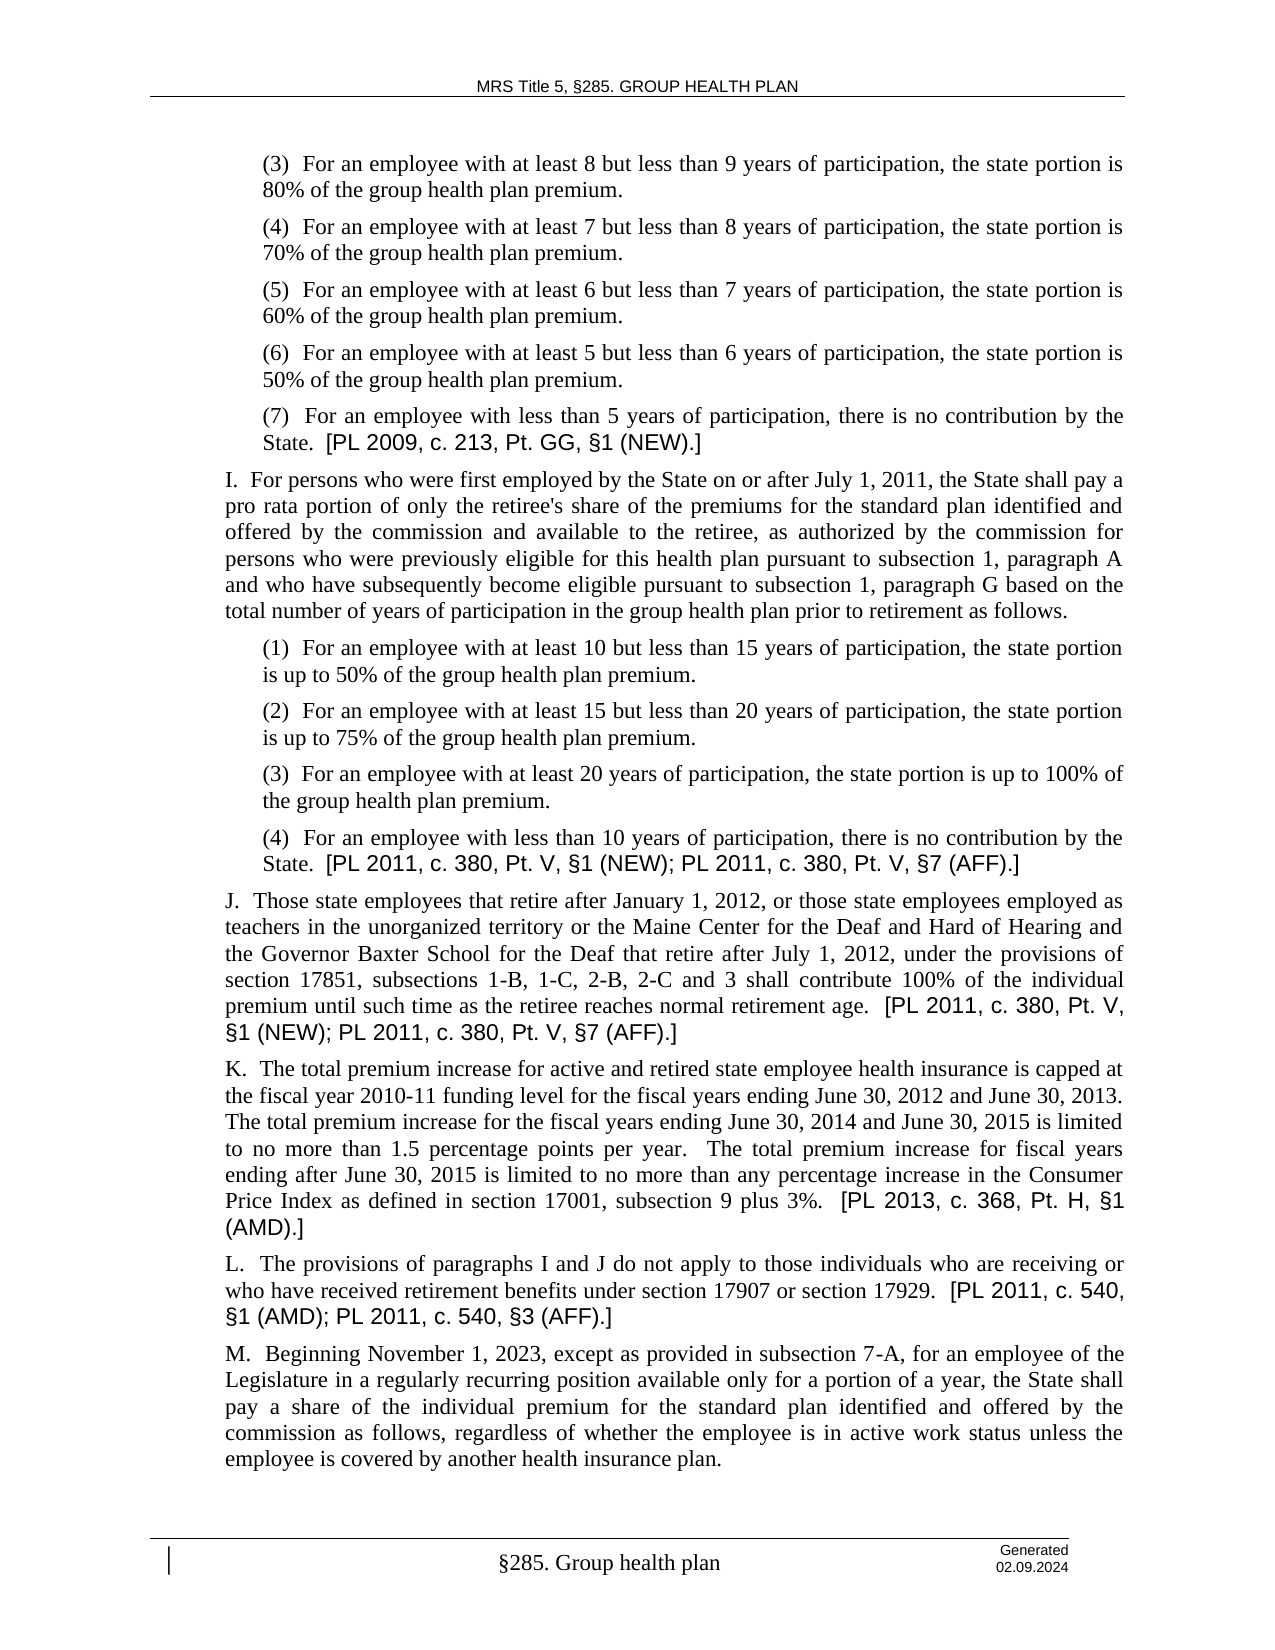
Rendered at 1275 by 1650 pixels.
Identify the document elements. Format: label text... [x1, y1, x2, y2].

text (2) For an employee with at least 15 but less than 20 years of participation, the state portion is up to 75% of the group health plan premium. [262, 697, 1125, 750]
text (3) For an employee with at least 20 years of participation, the state portion is up to 100% of the group health plan premium. [262, 761, 1125, 813]
text M. Beginning November 1, 2023, except as provided in subsection 7‑A, for an employee of the Legislature in a regularly recurring position available only for a portion of a year, the State shall pay a share of the individual premium for the standard plan identified and offered by the commission as follows, regardless of whether the employee is in active work status unless the employee is covered by another health insurance plan. [225, 1340, 1125, 1472]
text (7) For an employee with less than 5 years of participation, there is no contribution by the State. [PL 2009, c. 213, Pt. GG, §1 (NEW).] [262, 402, 1125, 455]
text J. Those state employees that retire after January 1, 2012, or those state employees employed as teachers in the unorganized territory or the Maine Center for the Deaf and Hard of Hearing and the Governor Baxter School for the Deaf that retire after July 1, 2012, under the provisions of section 17851, subsections 1‑B, 1‑C, 2‑B, 2‑C and 3 shall contribute 100% of the individual premium until such time as the retiree reaches normal retirement age. [PL 2011, c. 380, Pt. V, §1 (NEW); PL 2011, c. 380, Pt. V, §7 (AFF).] [225, 887, 1125, 1045]
text (4) For an employee with less than 10 years of participation, there is no contribution by the State. [PL 2011, c. 380, Pt. V, §1 (NEW); PL 2011, c. 380, Pt. V, §7 (AFF).] [262, 824, 1125, 876]
text (5) For an employee with at least 6 but less than 7 years of participation, the state portion is 60% of the group health plan premium. [262, 276, 1125, 329]
text L. The provisions of paragraphs I and J do not apply to those individuals who are receiving or who have received retirement benefits under section 17907 or section 17929. [PL 2011, c. 540, §1 (AMD); PL 2011, c. 540, §3 (AFF).] [225, 1251, 1125, 1330]
text (4) For an employee with at least 7 but less than 8 years of participation, the state portion is 70% of the group health plan premium. [262, 213, 1125, 266]
text (1) For an employee with at least 10 but less than 15 years of participation, the state portion is up to 50% of the group health plan premium. [262, 634, 1125, 687]
text (3) For an employee with at least 8 but less than 9 years of participation, the state portion is 80% of the group health plan premium. [262, 150, 1125, 203]
text K. The total premium increase for active and retired state employee health insurance is capped at the fiscal year 2010-11 funding level for the fiscal years ending June 30, 2012 and June 30, 2013. The total premium increase for the fiscal years ending June 30, 2014 and June 30, 2015 is limited to no more than 1.5 percentage points per year. The total premium increase for fiscal years ending after June 30, 2015 is limited to no more than any percentage increase in the Consumer Price Index as defined in section 17001, subsection 9 plus 3%. [PL 2013, c. 368, Pt. H, §1 (AMD).] [225, 1056, 1125, 1240]
text (6) For an employee with at least 5 but less than 6 years of participation, the state portion is 50% of the group health plan premium. [262, 339, 1125, 392]
text I. For persons who were first employed by the State on or after July 1, 2011, the State shall pay a pro rata portion of only the retiree's share of the premiums for the standard plan identified and offered by the commission and available to the retiree, as authorized by the commission for persons who were previously eligible for this health plan pursuant to subsection 1, paragraph A and who have subsequently become eligible pursuant to subsection 1, paragraph G based on the total number of years of participation in the group health plan prior to retirement as follows. [225, 466, 1125, 624]
